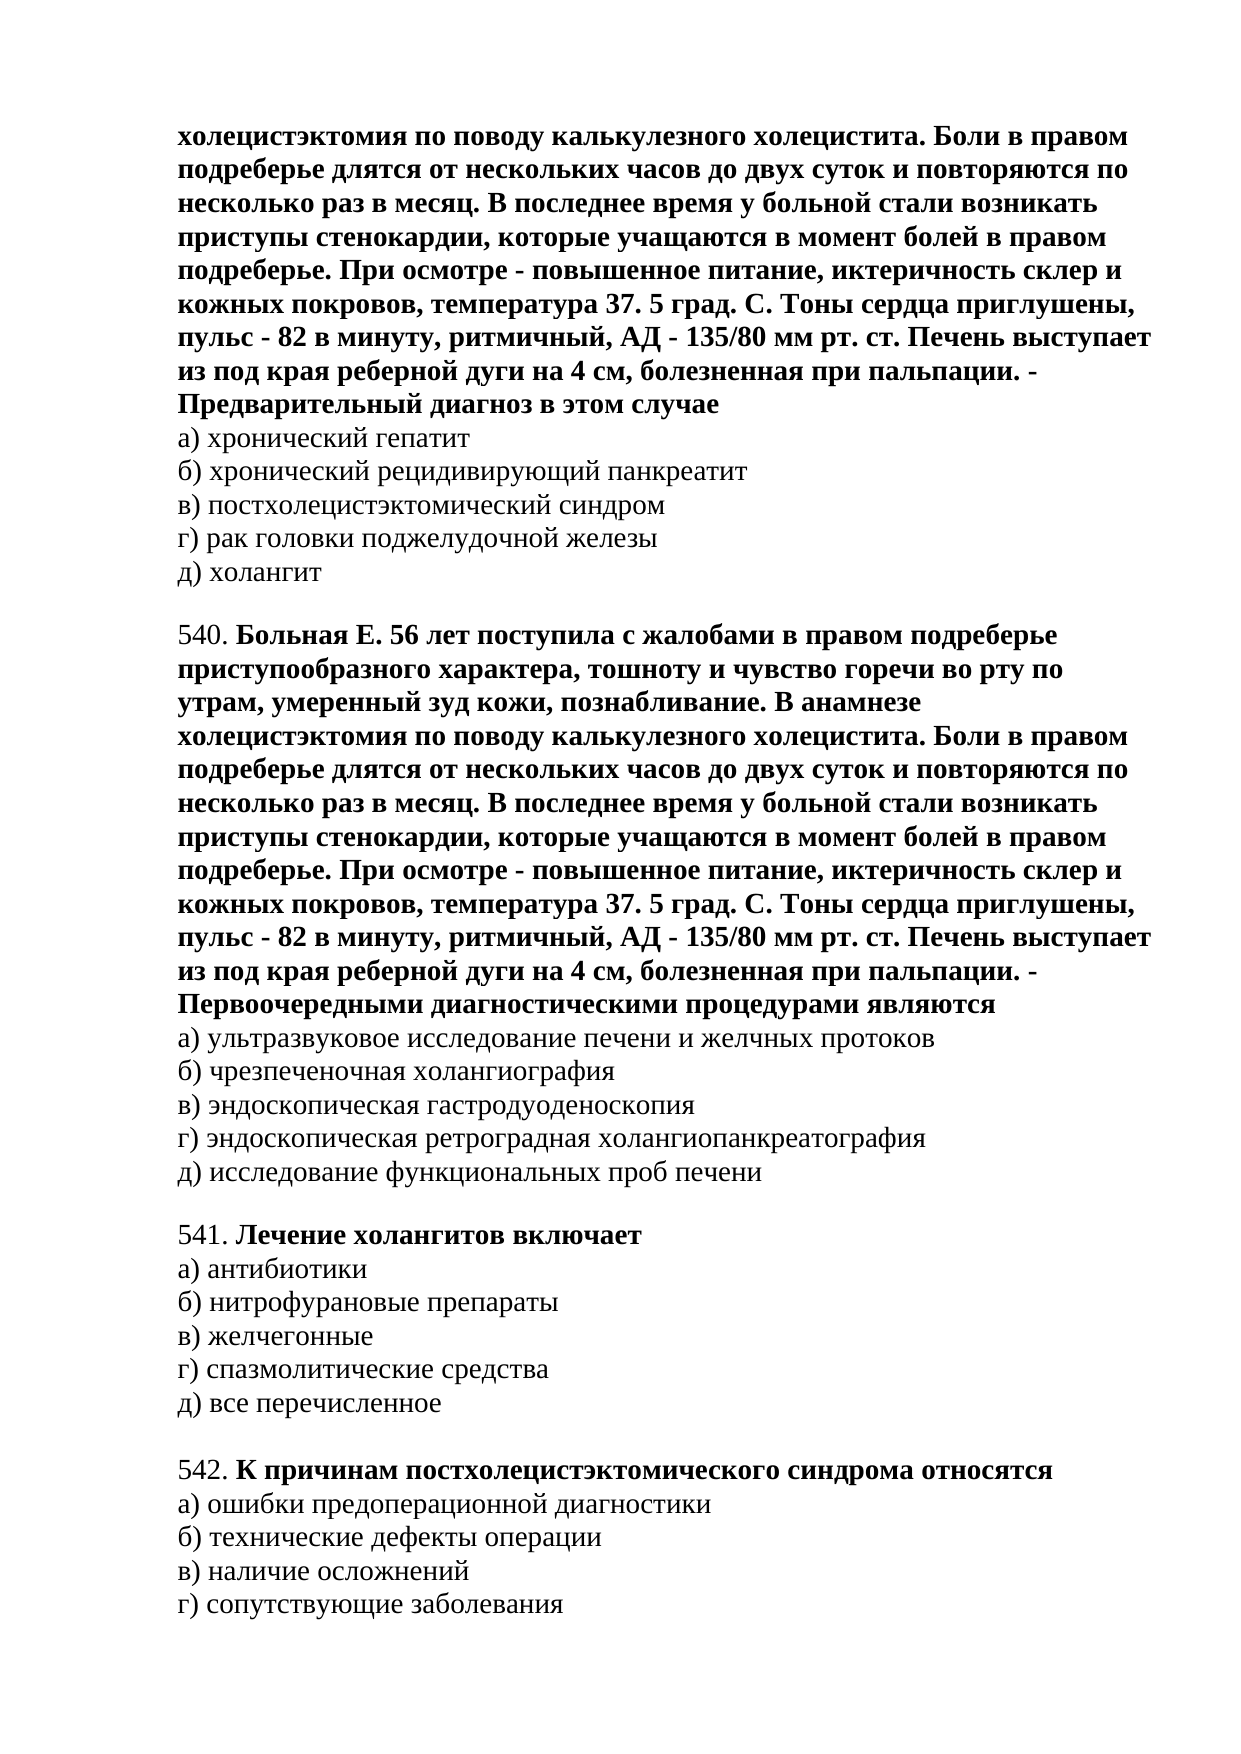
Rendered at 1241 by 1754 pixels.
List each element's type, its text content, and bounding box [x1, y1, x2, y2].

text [177, 1217, 1152, 1620]
text 540. Больная Е. 56 лет поступила с жалобами в правом подреберье приступообразного характера, тошноту и чувство горечи во рту по утрам, умеренный зуд кожи, познабливание. В анамнезе холецистэктомия по поводу калькулезного холецистита. Боли в правом подреберье длятся от нескольких часов до двух суток и повторяются по несколько раз в месяц. В последнее время у больной стали возникать приступы стенокардии, которые учащаются в момент болей в правом подреберье. При осмотре - повышенное питание, иктеричность склер и кожных покровов, температура 37. 5 град. C. Тоны сердца приглушены, пульс - 82 в минуту, ритмичный, АД - 135/80 мм рт. ст. Печень выступает из под края реберной дуги на 4 см, болезненная при пальпации. - Первоочередными диагностическими процедурами являются а) ультразвуковое исследование печени и желчных протоков б) чрезпеченочная холангиография в) эндоскопическая гастродуоденоскопия г) эндоскопическая ретроградная холангиопанкреатография д) исследование функциональных проб печени [177, 617, 1152, 1217]
